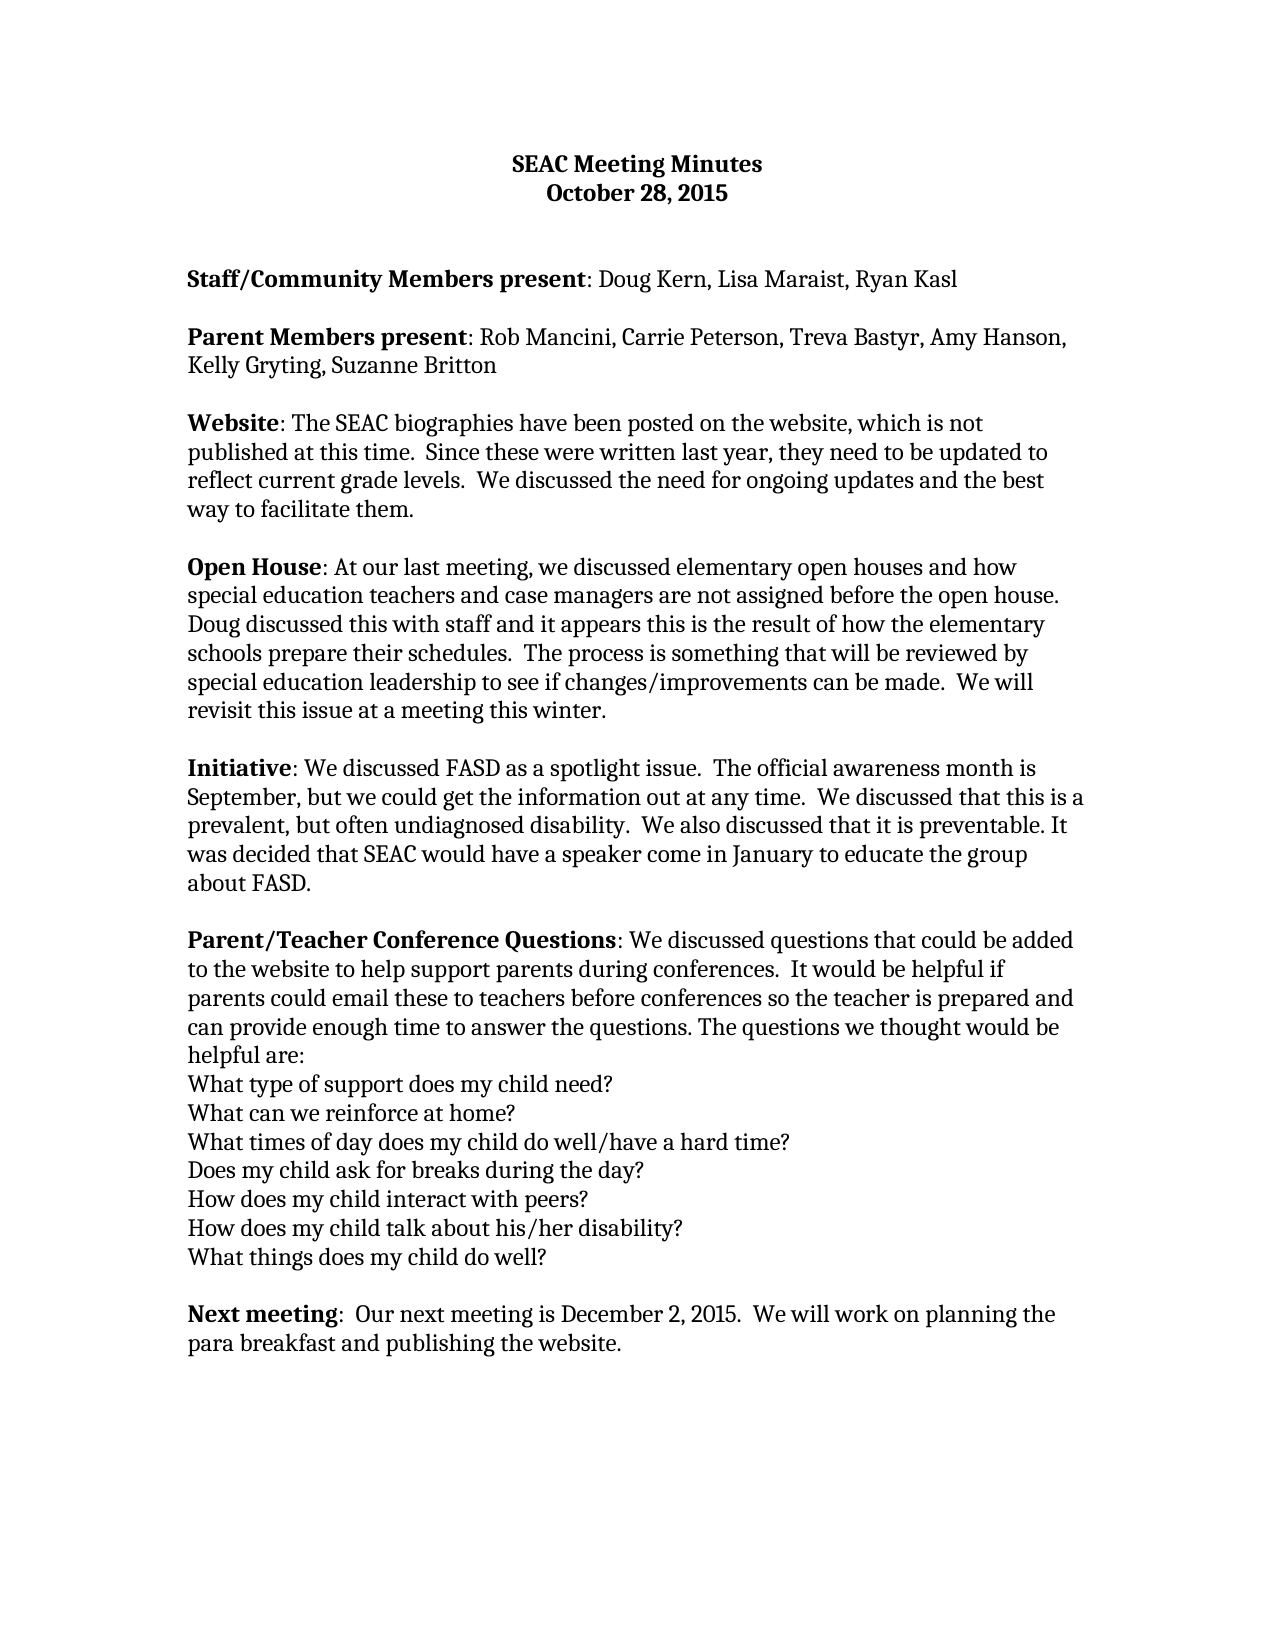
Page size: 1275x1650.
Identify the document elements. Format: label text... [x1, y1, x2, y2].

text Next meeting: Our next meeting is December 2, 2015. We will work on planning the para breakfast and publishing the website. [187, 1300, 1087, 1357]
text Staff/Community Members present: Doug Kern, Lisa Maraist, Ryan Kasl [187, 265, 1087, 294]
text How does my child talk about his/her disability? [187, 1214, 1087, 1242]
text Initiative: We discussed FASD as a spotlight issue. The official awareness month is September, but we could get the information out at any time. We discussed that this is a prevalent, but often undiagnosed disability. We also discussed that it is preventable. It was decided that SEAC would have a speaker come in January to educate the group about FASD. [187, 754, 1087, 897]
text SEAC Meeting Minutes [187, 150, 1087, 179]
text Website: The SEAC biographies have been posted on the website, which is not published at this time. Since these were written last year, they need to be updated to reflect current grade levels. We discussed the need for ongoing updates and the best way to facilitate them. [187, 409, 1087, 524]
text Open House: At our last meeting, we discussed elementary open houses and how special education teachers and case managers are not assigned before the open house. Doug discussed this with staff and it appears this is the result of how the elementary schools prepare their schedules. The process is something that will be reviewed by special education leadership to see if changes/improvements can be made. We will revisit this issue at a meeting this winter. [187, 552, 1087, 725]
text What can we reinforce at home? [187, 1099, 1087, 1127]
text What times of day does my child do well/have a hard time? [187, 1127, 1087, 1156]
text Parent Members present: Rob Mancini, Carrie Peterson, Treva Bastyr, Amy Hanson, Kelly Gryting, Suzanne Britton [187, 322, 1087, 380]
text What things does my child do well? [187, 1242, 1087, 1271]
text October 28, 2015 [187, 179, 1087, 207]
text How does my child interact with peers? [187, 1185, 1087, 1214]
text What type of support does my child need? [187, 1070, 1087, 1099]
text Parent/Teacher Conference Questions: We discussed questions that could be added to the website to help support parents during conferences. It would be helpful if parents could email these to teachers before conferences so the teacher is prepared and can provide enough time to answer the questions. The questions we thought would be helpful are: [187, 926, 1087, 1070]
text Does my child ask for breaks during the day? [187, 1156, 1087, 1185]
